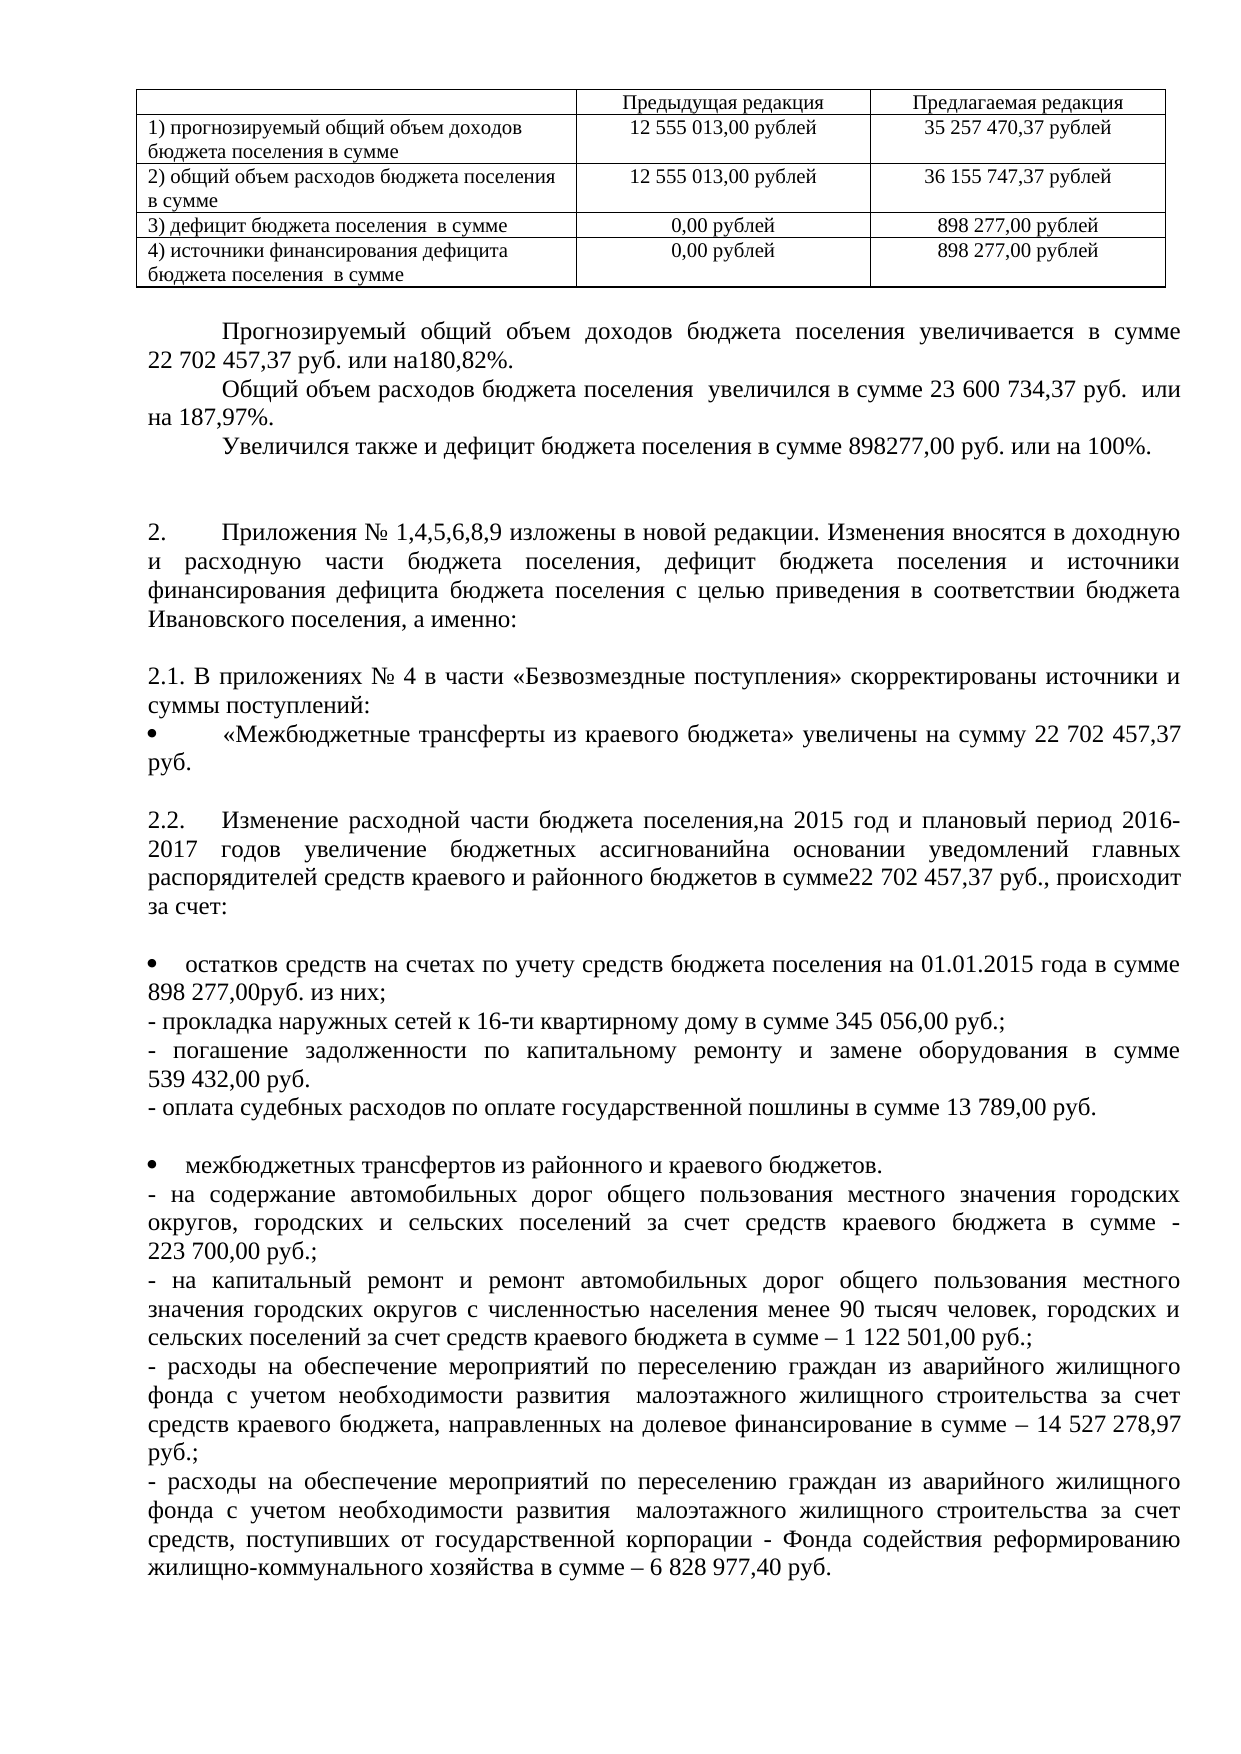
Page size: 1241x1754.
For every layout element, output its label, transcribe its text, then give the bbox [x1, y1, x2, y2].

table_cell 3) дефицит бюджета поселения в сумме [137, 213, 576, 237]
table_cell 2) общий объем расходов бюджета поселения в сумме [137, 164, 576, 212]
text Увеличился также и дефицит бюджета поселения в сумме 898277,00 руб. или на 100%. [148, 431, 1181, 460]
text - на капитальный ремонт и ремонт автомобильных дорог общего пользования местного значения городских округов с численностью населения менее 90 тысяч человек, городских и сельских поселений за счет средств краевого бюджета в сумме – 1 122 501,00 руб.; [148, 1265, 1181, 1351]
table_cell 0,00 рублей [577, 213, 870, 237]
list остатков средств на счетах по учету средств бюджета поселения на 01.01.2015 года в сумме 898 277,00руб. из них; [148, 949, 1181, 1006]
table_header Предыдущая редакция [577, 90, 870, 114]
list Изменение расходной части бюджета поселения,на 2015 год и плановый период 2016-2017 годов увеличение бюджетных ассигнованийна основании уведомлений главных распорядителей средств краевого и районного бюджетов в сумме22 702 457,37 руб., происходит за счет: [148, 805, 1181, 920]
text 2.1. В приложениях № 4 в части «Безвозмездные поступления» скорректированы источники и суммы поступлений: [148, 661, 1181, 719]
table_cell 898 277,00 рублей [871, 213, 1165, 237]
list «Межбюджетные трансферты из краевого бюджета» увеличены на сумму 22 702 457,37 руб. [148, 719, 1181, 776]
list межбюджетных трансфертов из районного и краевого бюджетов. [148, 1150, 1181, 1179]
text Прогнозируемый общий объем доходов бюджета поселения увеличивается в сумме 22 702 457,37 руб. или на180,82%. [148, 316, 1181, 374]
text Общий объем расходов бюджета поселения увеличился в сумме 23 600 734,37 руб. или на 187,97%. [148, 374, 1181, 431]
text - расходы на обеспечение мероприятий по переселению граждан из аварийного жилищного фонда с учетом необходимости развития малоэтажного жилищного строительства за счет средств, поступивших от государственной корпорации - Фонда содействия реформированию жилищно-коммунального хозяйства в сумме – 6 828 977,40 руб. [148, 1466, 1181, 1581]
table_header [137, 90, 576, 114]
table_header Предлагаемая редакция [871, 90, 1165, 114]
text - расходы на обеспечение мероприятий по переселению граждан из аварийного жилищного фонда с учетом необходимости развития малоэтажного жилищного строительства за счет средств краевого бюджета, направленных на долевое финансирование в сумме – 14 527 278,97 руб.; [148, 1351, 1181, 1466]
table_cell 12 555 013,00 рублей [577, 164, 870, 212]
table_cell 36 155 747,37 рублей [871, 164, 1165, 212]
list Приложения № 1,4,5,6,8,9 изложены в новой редакции. Изменения вносятся в доходную и расходную части бюджета поселения, дефицит бюджета поселения и источники финансирования дефицита бюджета поселения с целью приведения в соответствии бюджета Ивановского поселения, а именно: [148, 517, 1181, 632]
table_cell 0,00 рублей [577, 238, 870, 286]
text - на содержание автомобильных дорог общего пользования местного значения городских округов, городских и сельских поселений за счет средств краевого бюджета в сумме - 223 700,00 руб.; [148, 1179, 1181, 1265]
text - погашение задолженности по капитальному ремонту и замене оборудования в сумме 539 432,00 руб. [148, 1035, 1181, 1092]
table_cell 12 555 013,00 рублей [577, 115, 870, 163]
table_cell 35 257 470,37 рублей [871, 115, 1165, 163]
text - прокладка наружных сетей к 16-ти квартирному дому в сумме 345 056,00 руб.; [148, 1006, 1181, 1035]
table_cell 1) прогнозируемый общий объем доходов бюджета поселения в сумме [137, 115, 576, 163]
table_cell 4) источники финансирования дефицита бюджета поселения в сумме [137, 238, 576, 286]
table_cell 898 277,00 рублей [871, 238, 1165, 286]
text - оплата судебных расходов по оплате государственной пошлины в сумме 13 789,00 руб. [148, 1092, 1181, 1121]
